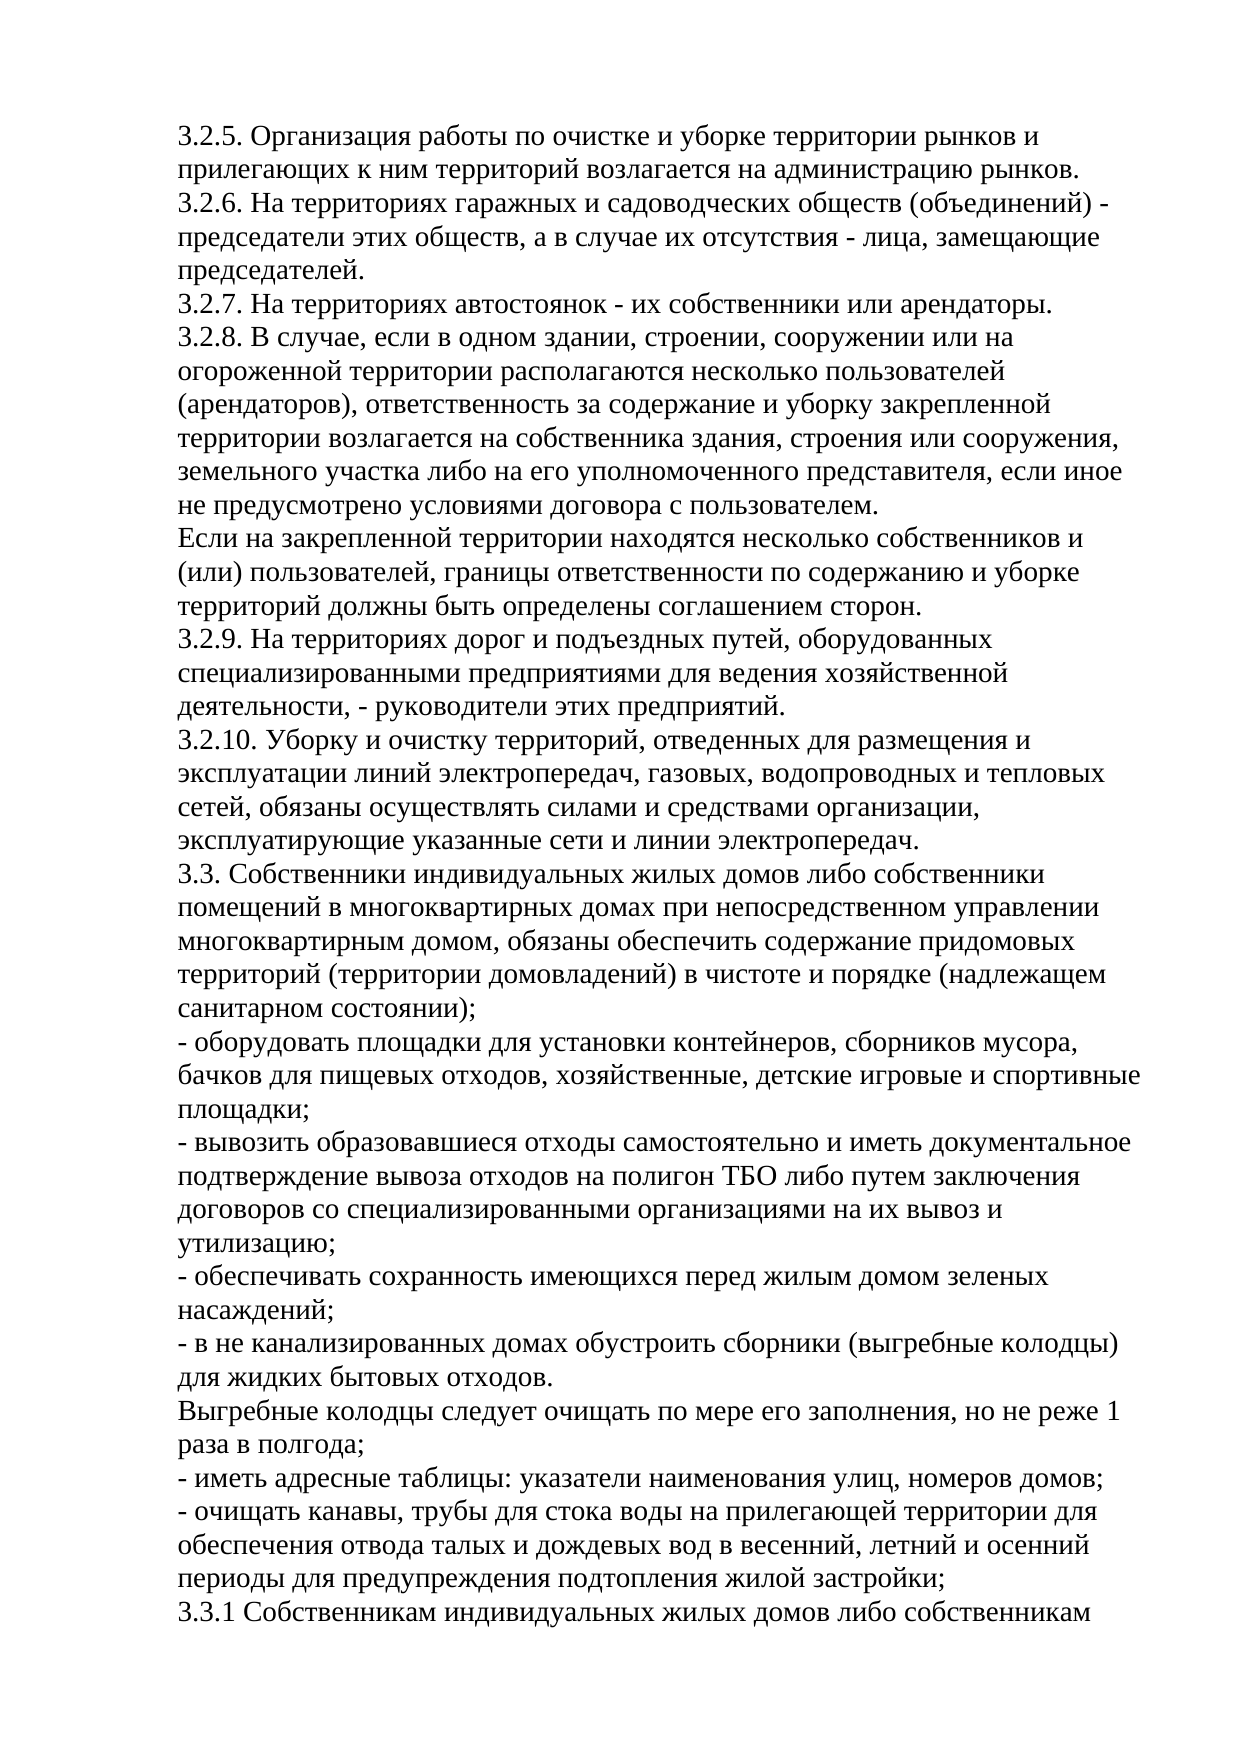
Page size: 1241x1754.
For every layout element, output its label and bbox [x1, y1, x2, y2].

text [177, 118, 1152, 1627]
